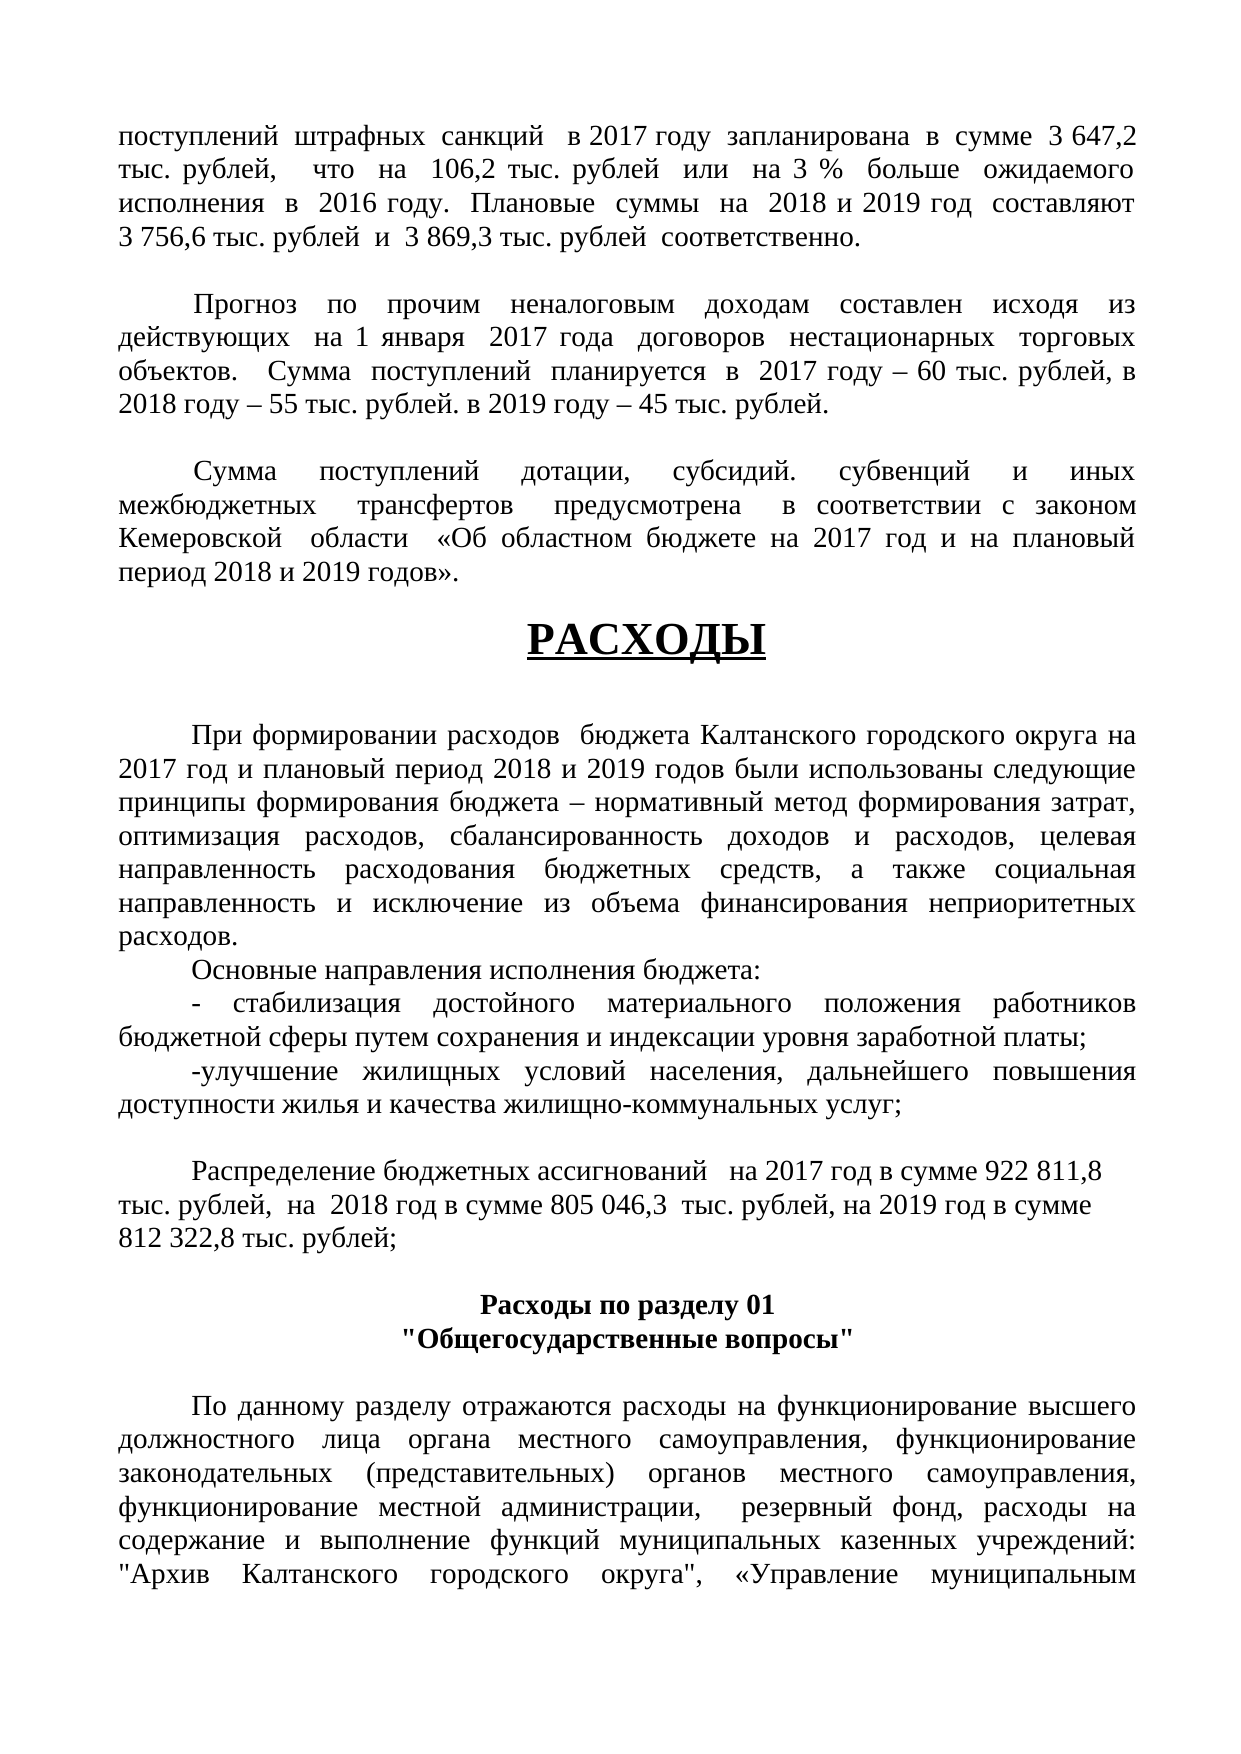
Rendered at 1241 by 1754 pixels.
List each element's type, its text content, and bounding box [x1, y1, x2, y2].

text "Общегосударственные вопросы" [118, 1321, 1137, 1354]
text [118, 1388, 1137, 1589]
text Основные направления исполнения бюджета: [118, 952, 1137, 986]
text Сумма поступлений дотации, субсидий. субвенций и иных межбюджетных трансфертов предусмотрена в соответствии с законом Кемеровской области «Об областном бюджете на 2017 год и на плановый период 2018 и 2019 годов». [118, 453, 1137, 588]
text Расходы по разделу 01 [118, 1287, 1137, 1321]
text При формировании расходов бюджета Калтанского городского округа на 2017 год и плановый период 2018 и 2019 годов были использованы следующие принципы формирования бюджета – нормативный метод формирования затрат, оптимизация расходов, сбалансированность доходов и расходов, целевая направленность расходования бюджетных средств, а также социальная направленность и исключение из объема финансирования неприоритетных расходов. [118, 717, 1137, 952]
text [118, 118, 1137, 252]
text РАСХОДЫ [118, 612, 1137, 664]
text -улучшение жилищных условий населения, дальнейшего повышения доступности жилья и качества жилищно-коммунальных услуг; [118, 1053, 1137, 1120]
text Распределение бюджетных ассигнований на 2017 год в сумме 922 811,8 тыс. рублей, на 2018 год в сумме 805 046,3 тыс. рублей, на 2019 год в сумме 812 322,8 тыс. рублей; [118, 1153, 1137, 1254]
text Прогноз по прочим неналоговым доходам составлен исходя из действующих на 1 января 2017 года договоров нестационарных торговых объектов. Сумма поступлений планируется в 2017 году – 60 тыс. рублей, в 2018 году – 55 тыс. рублей. в 2019 году – 45 тыс. рублей. [118, 286, 1137, 420]
text - стабилизация достойного материального положения работников бюджетной сферы путем сохранения и индексации уровня заработной платы; [118, 986, 1137, 1053]
